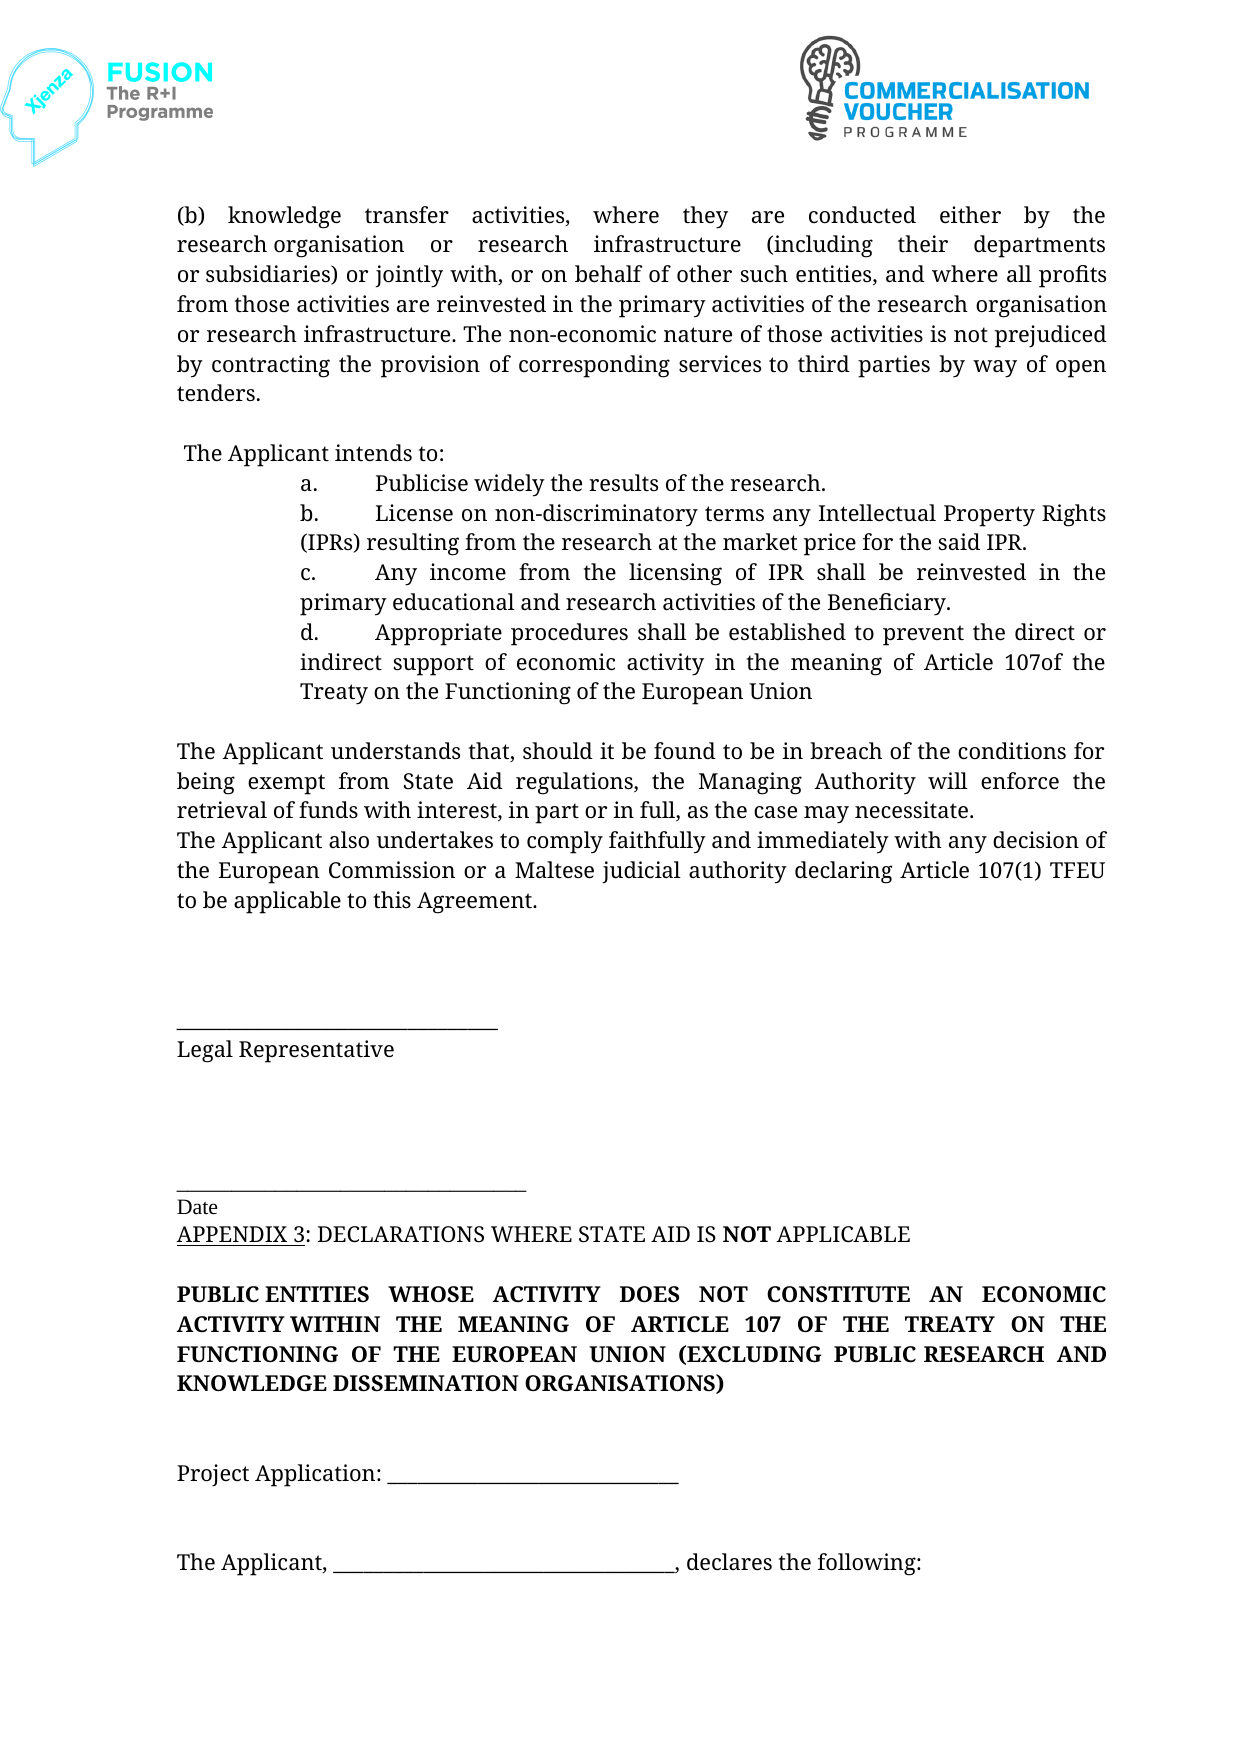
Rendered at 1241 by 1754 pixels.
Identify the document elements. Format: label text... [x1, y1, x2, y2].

text (b) knowledge transfer activities, where they are conducted either by the research organisation or research infrastructure (including their departments or subsidiaries) or jointly with, or on behalf of other such entities, and where all profits from those activities are reinvested in the primary activities of the research organisation or research infrastructure. The non-economic nature of those activities is not prejudiced by contracting the provision of corresponding services to third parties by way of open tenders. [177, 200, 1107, 408]
text The Applicant understands that, should it be found to be in breach of the conditions for being exempt from State Aid regulations, the Managing Authority will enforce the retrieval of funds with interest, in part or in full, as the case may necessitate. [177, 736, 1107, 825]
text The Applicant intends to: [0, 438, 1107, 468]
text PUBLIC ENTITIES WHOSE ACTIVITY DOES NOT CONSTITUTE AN ECONOMIC ACTIVITY WITHIN THE MEANING OF ARTICLE 107 OF THE TREATY ON THE FUNCTIONING OF THE EUROPEAN UNION (EXCLUDING PUBLIC RESEARCH AND KNOWLEDGE DISSEMINATION ORGANISATIONS) [177, 1279, 1107, 1398]
text Date [177, 1194, 1093, 1219]
list License on non-discriminatory terms any Intellectual Property Rights (IPRs) resulting from the research at the market price for the said IPR. [300, 498, 1107, 557]
text Legal Representative [177, 1034, 1093, 1064]
text ________________________________ [177, 1004, 1093, 1034]
text ________________________________ [177, 1169, 1093, 1194]
list Any income from the licensing of IPR shall be reinvested in the primary educational and research activities of the Beneficiary. [300, 557, 1107, 617]
list Publicise widely the results of the research. [300, 468, 1107, 498]
text The Applicant also undertakes to comply faithfully and immediately with any decision of the European Commission or a Maltese judicial authority declaring Article 107(1) TFEU to be applicable to this Agreement. [177, 825, 1107, 915]
text APPENDIX 3: DECLARATIONS WHERE STATE AID IS NOT APPLICABLE [177, 1219, 1093, 1249]
picture [0, 48, 213, 167]
text The Applicant, __________________________________, declares the following: [177, 1547, 1107, 1577]
list Appropriate procedures shall be established to prevent the direct or indirect support of economic activity in the meaning of Article 107of the Treaty on the Functioning of the European Union [300, 617, 1107, 706]
picture [795, 26, 1097, 147]
text Project Application: _____________________________ [177, 1458, 1107, 1488]
